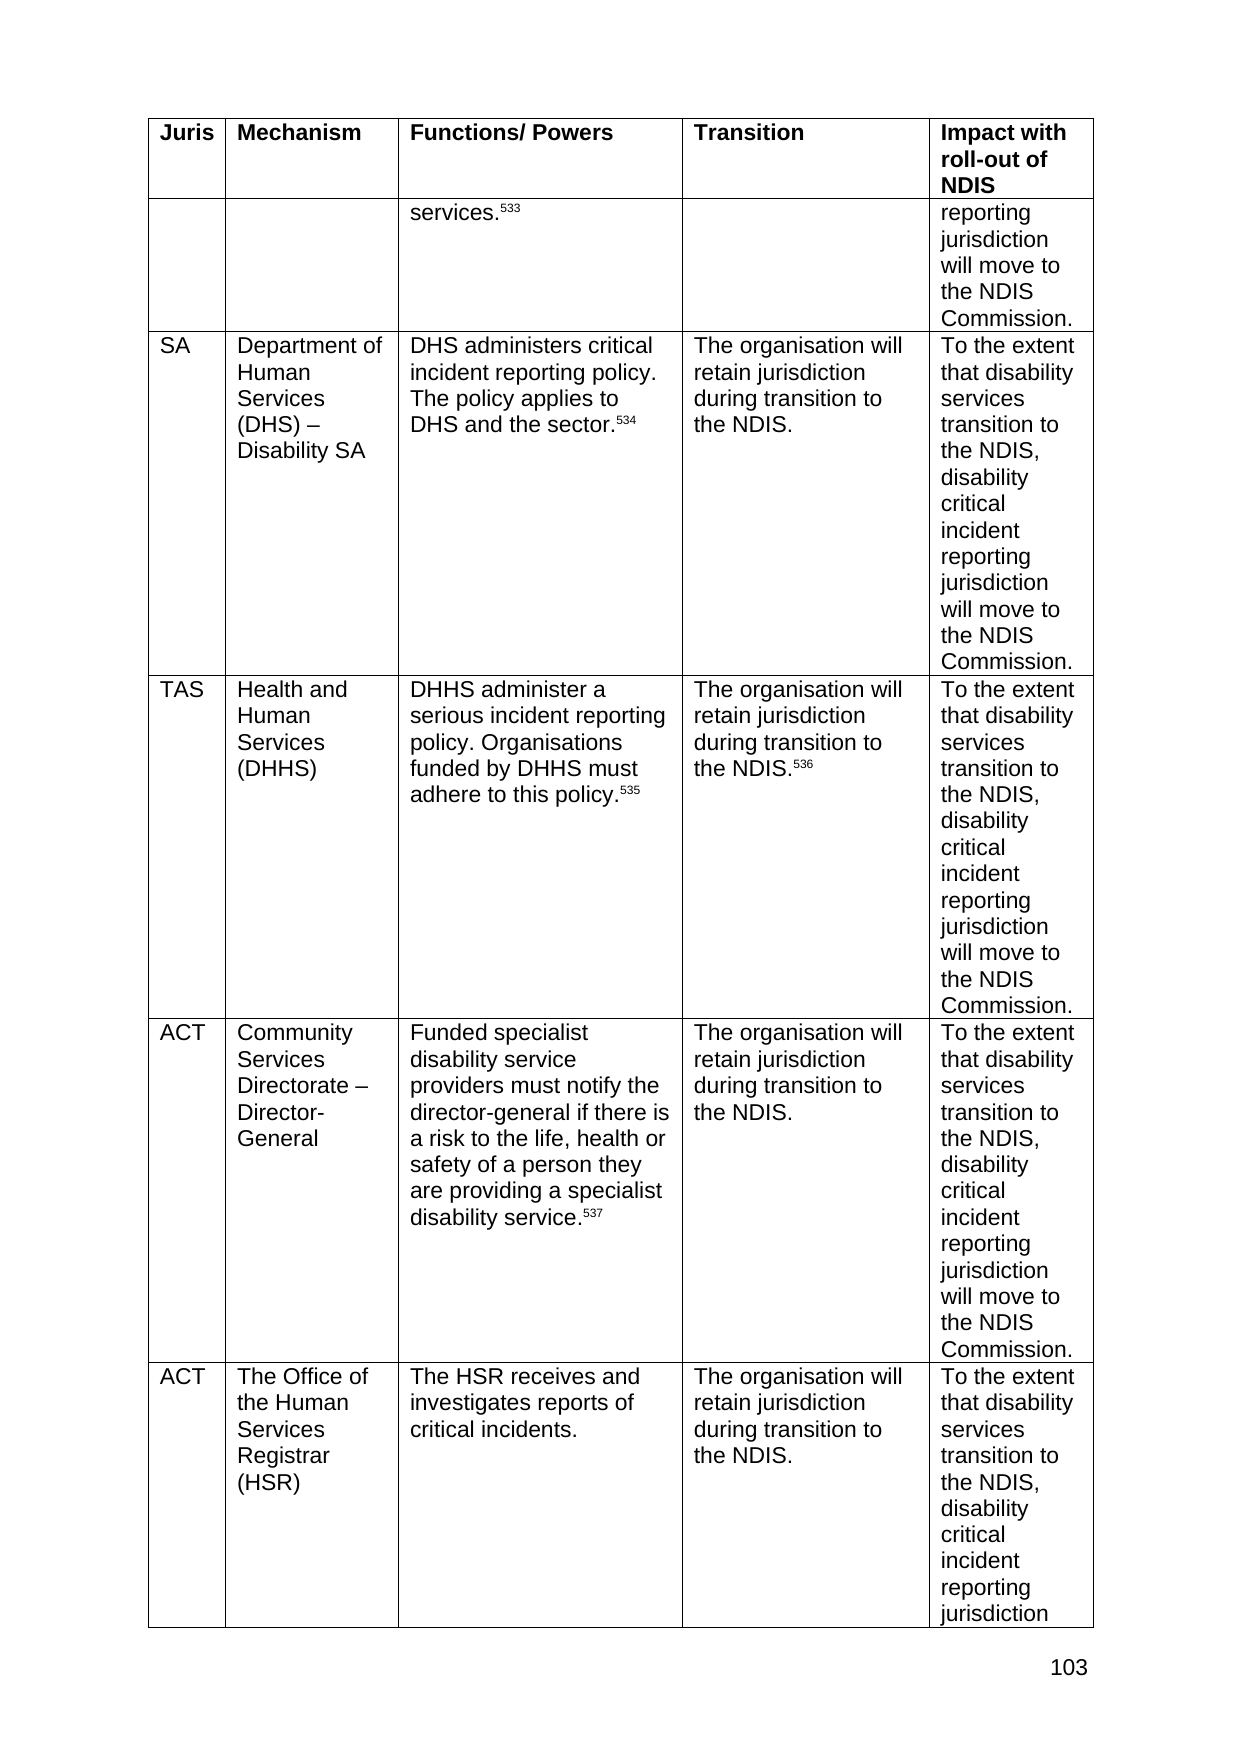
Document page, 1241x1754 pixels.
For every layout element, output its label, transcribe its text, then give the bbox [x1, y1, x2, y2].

table_header Mechanism [226, 119, 398, 198]
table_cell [226, 199, 398, 331]
table_cell To the extent that disability services transition to the NDIS, disability critical incident reporting jurisdiction will move to the NDIS Commission. [930, 332, 1093, 675]
table_cell SA [149, 332, 225, 675]
table_cell TAS [149, 676, 225, 1018]
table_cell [683, 1363, 929, 1627]
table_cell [399, 1363, 682, 1627]
table_header Impact with roll-out of NDIS [930, 119, 1093, 198]
table_header Juris [149, 119, 225, 198]
table_cell WA [149, 199, 225, 331]
table_cell DHHS administer a serious incident reporting policy. Organisations funded by DHHS must adhere to this policy. [399, 676, 682, 1018]
table_cell DHS administers critical incident reporting policy. The policy applies to DHS and the sector. [399, 332, 682, 675]
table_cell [930, 199, 1093, 331]
table_cell The organisation will retain jurisdiction during transition to the NDIS. [683, 676, 929, 1018]
table_cell Community Services Directorate – Director-General [226, 1019, 398, 1362]
table_cell Department of Human Services (DHS) – Disability SA [226, 332, 398, 675]
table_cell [226, 1363, 398, 1627]
table_cell To the extent that disability services transition to the NDIS, disability critical incident reporting jurisdiction will move to the NDIS Commission. [930, 1019, 1093, 1362]
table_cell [930, 1363, 1093, 1627]
table_cell Health and Human Services (DHHS) [226, 676, 398, 1018]
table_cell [683, 199, 929, 331]
table_cell Funded specialist disability service providers must notify the director-general if there is a risk to the life, health or safety of a person they are providing a specialist disability service. [399, 1019, 682, 1362]
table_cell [399, 199, 682, 331]
table_cell ACT [149, 1019, 225, 1362]
table_cell ACT [149, 1363, 225, 1627]
table_header Functions/ Powers [399, 119, 682, 198]
table_header Transition [683, 119, 929, 198]
table_cell The organisation will retain jurisdiction during transition to the NDIS. [683, 332, 929, 675]
table_cell To the extent that disability services transition to the NDIS, disability critical incident reporting jurisdiction will move to the NDIS Commission. [930, 676, 1093, 1018]
table_cell The organisation will retain jurisdiction during transition to the NDIS. [683, 1019, 929, 1362]
